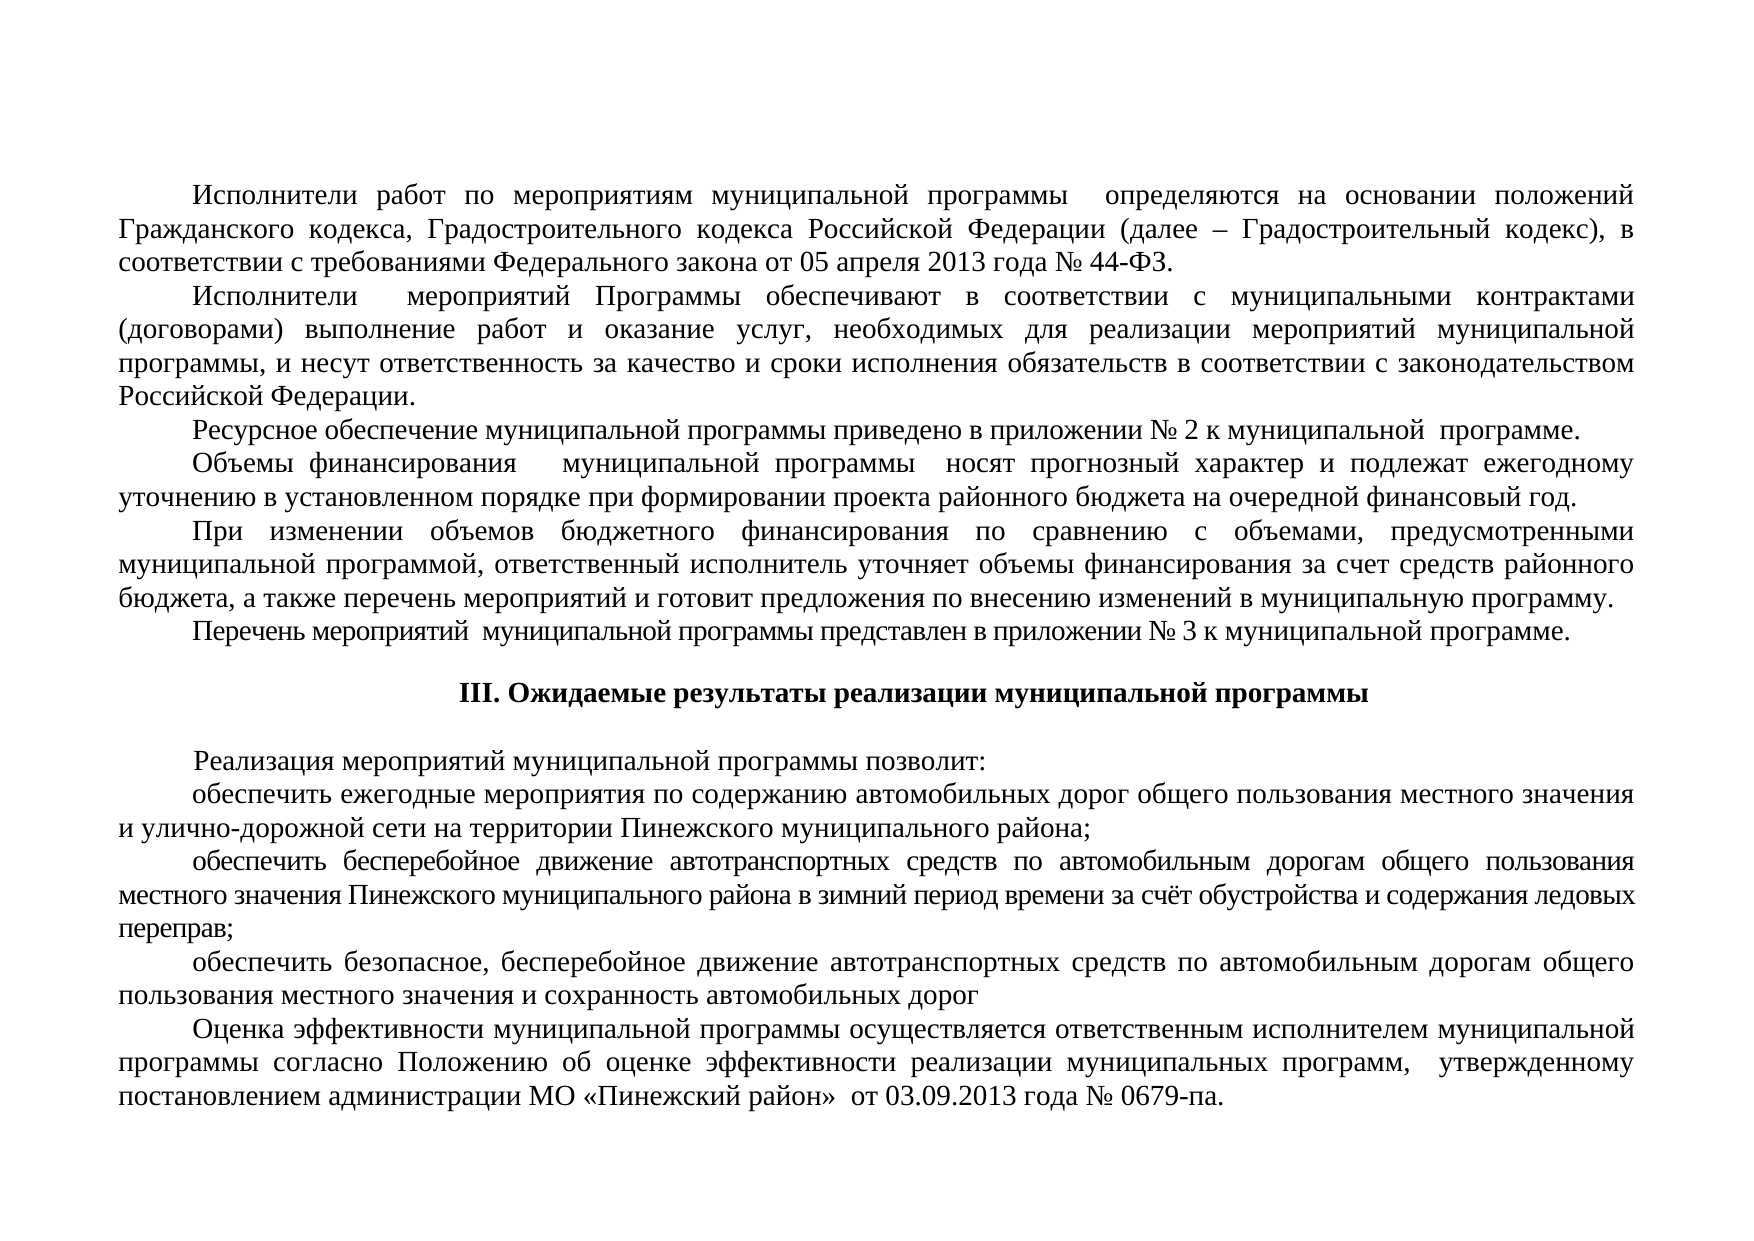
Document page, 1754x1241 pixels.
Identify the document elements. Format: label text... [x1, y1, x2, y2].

text обеспечить бесперебойное движение автотранспортных средств по автомобильным дорогам общего пользования местного значения Пинежского муниципального района в зимний период времени за счёт обустройства и содержания ледовых переправ; [118, 843, 1636, 944]
text Исполнители мероприятий Программы обеспечивают в соответствии с муниципальными контрактами (договорами) выполнение работ и оказание услуг, необходимых для реализации мероприятий муниципальной программы, и несут ответственность за качество и сроки исполнения обязательств в соответствии с законодательством Российской Федерации. [118, 278, 1636, 412]
text При изменении объемов бюджетного финансирования по сравнению с объемами, предусмотренными муниципальной программой, ответственный исполнитель уточняет объемы финансирования за счет средств районного бюджета, а также перечень мероприятий и готовит предложения по внесению изменений в муниципальную программу. [118, 513, 1636, 613]
text III. Ожидаемые результаты реализации муниципальной программы [118, 676, 1636, 709]
text Оценка эффективности муниципальной программы осуществляется ответственным исполнителем муниципальной программы согласно Положению об оценке эффективности реализации муниципальных программ, утвержденному постановлением администрации МО «Пинежский район» от 03.09.2013 года № 0679-па. [118, 1011, 1636, 1112]
text обеспечить ежегодные мероприятия по содержанию автомобильных дорог общего пользования местного значения и улично-дорожной сети на территории Пинежского муниципального района; [118, 776, 1636, 843]
text Объемы финансирования муниципальной программы носят прогнозный характер и подлежат ежегодному уточнению в установленном порядке при формировании проекта районного бюджета на очередной финансовый год. [118, 446, 1636, 513]
text Исполнители работ по мероприятиям муниципальной программы определяются на основании положений Гражданского кодекса, Градостроительного кодекса Российской Федерации (далее – Градостроительный кодекс), в соответствии с требованиями Федерального закона от 05 апреля 2013 года № 44-ФЗ. [118, 177, 1636, 278]
text Реализация мероприятий муниципальной программы позволит: [118, 743, 1636, 776]
text Ресурсное обеспечение муниципальной программы приведено в приложении № 2 к муниципальной программе. [118, 412, 1651, 446]
text обеспечить безопасное, бесперебойное движение автотранспортных средств по автомобильным дорогам общего пользования местного значения и сохранность автомобильных дорог [118, 944, 1636, 1011]
text Перечень мероприятий муниципальной программы представлен в приложении № 3 к муниципальной программе. [118, 613, 1651, 647]
